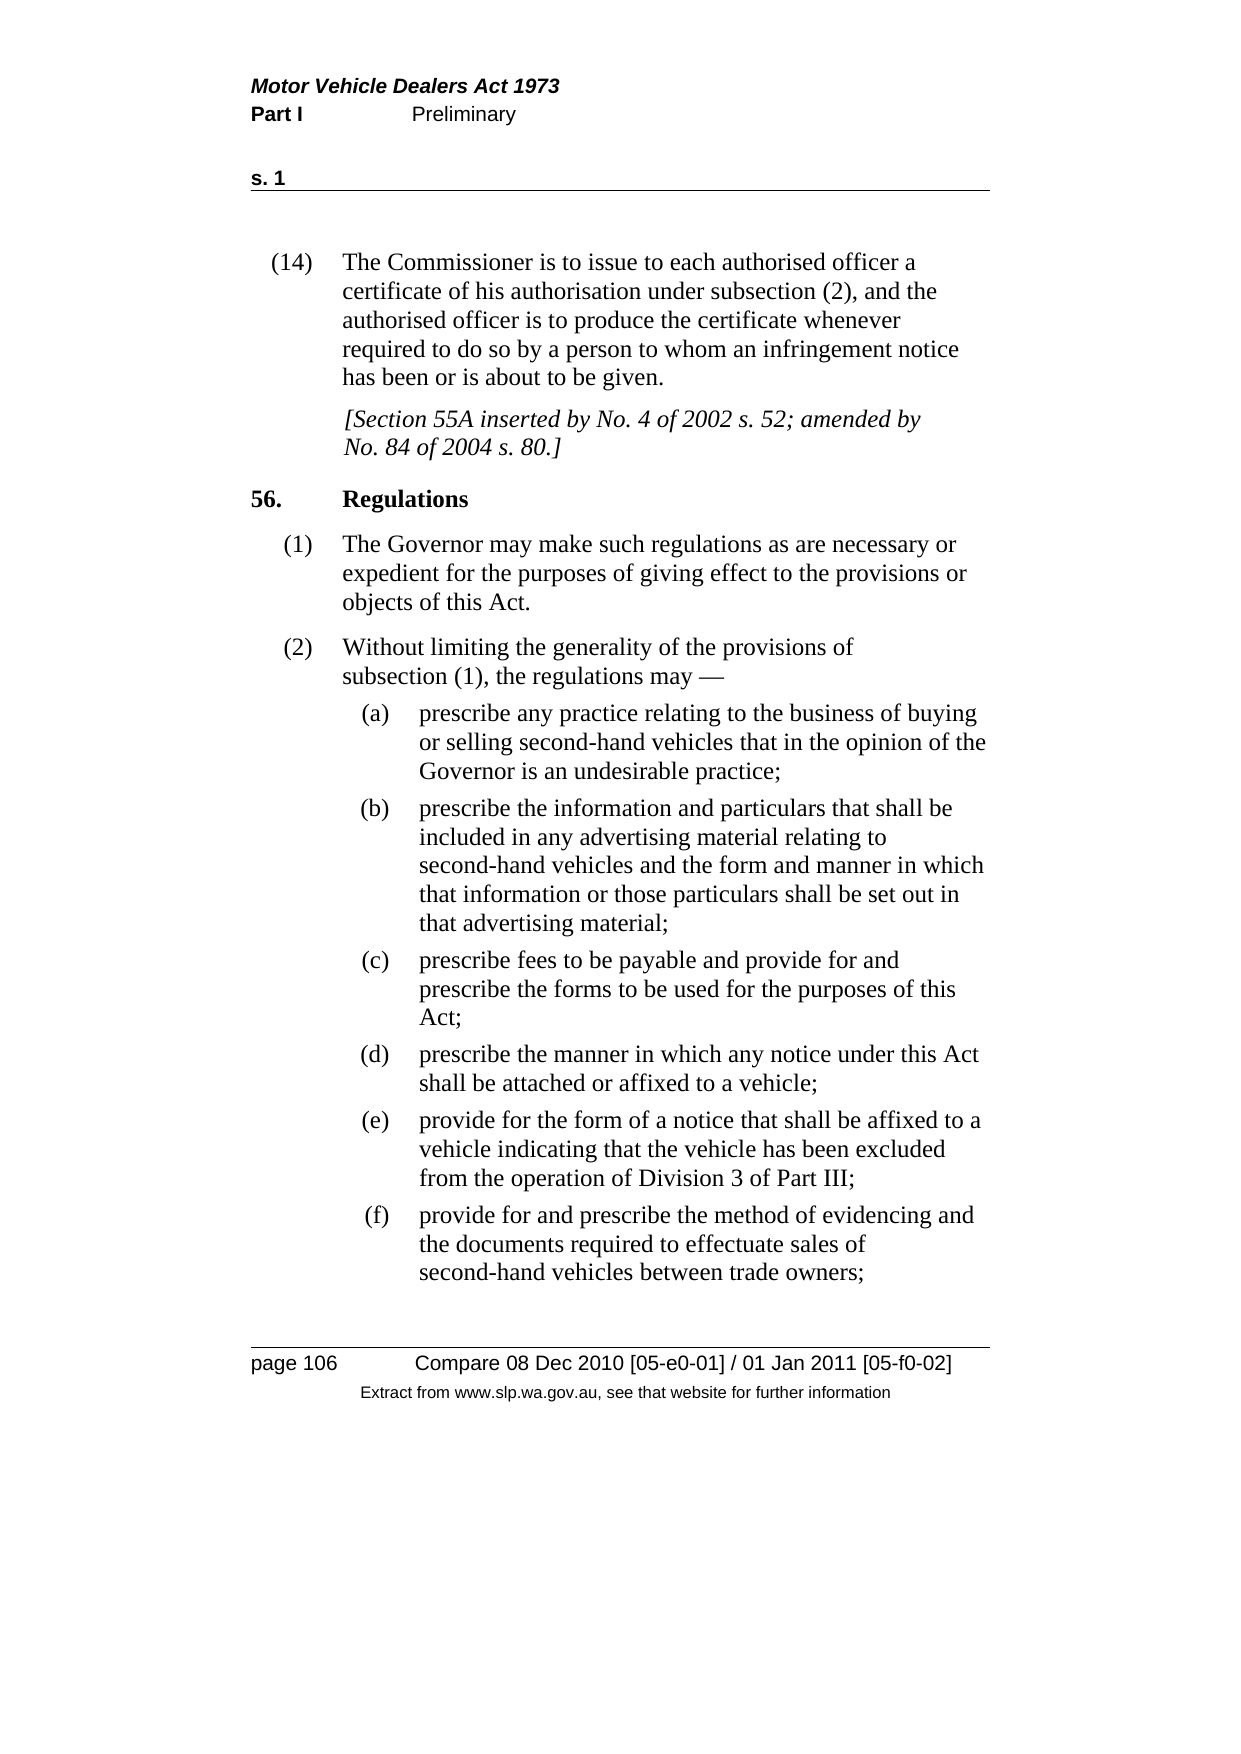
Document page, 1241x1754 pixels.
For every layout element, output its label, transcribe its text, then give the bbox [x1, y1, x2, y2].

text (1) The Governor may make such regulations as are necessary or expedient for the purposes of giving effect to the provisions or objects of this Act. [251, 529, 990, 616]
text (c) prescribe fees to be payable and provide for and prescribe the forms to be used for the purposes of this Act; [251, 945, 990, 1031]
text (e) provide for the form of a notice that shall be affixed to a vehicle indicating that the vehicle has been excluded from the operation of Division 3 of Part III; [251, 1105, 990, 1192]
text (14) The Commissioner is to issue to each authorised officer a certificate of his authorisation under subsection (2), and the authorised officer is to produce the certificate whenever required to do so by a person to whom an infringement notice has been or is about to be given. [251, 247, 990, 391]
text [Section 55A inserted by No. 4 of 2002 s. 52; amended by No. 84 of 2004 s. 80.] [251, 404, 990, 461]
text (b) prescribe the information and particulars that shall be included in any advertising material relating to second-hand vehicles and the form and manner in which that information or those particulars shall be set out in that advertising material; [251, 793, 990, 937]
subtitle 56. Regulations [251, 484, 990, 513]
text (2) Without limiting the generality of the provisions of subsection (1), the regulations may — [251, 632, 990, 690]
text (a) prescribe any practice relating to the business of buying or selling second-hand vehicles that in the opinion of the Governor is an undesirable practice; [251, 698, 990, 784]
text (d) prescribe the manner in which any notice under this Act shall be attached or affixed to a vehicle; [251, 1039, 990, 1097]
text (f) provide for and prescribe the method of evidencing and the documents required to effectuate sales of second-hand vehicles between trade owners; [251, 1200, 990, 1286]
